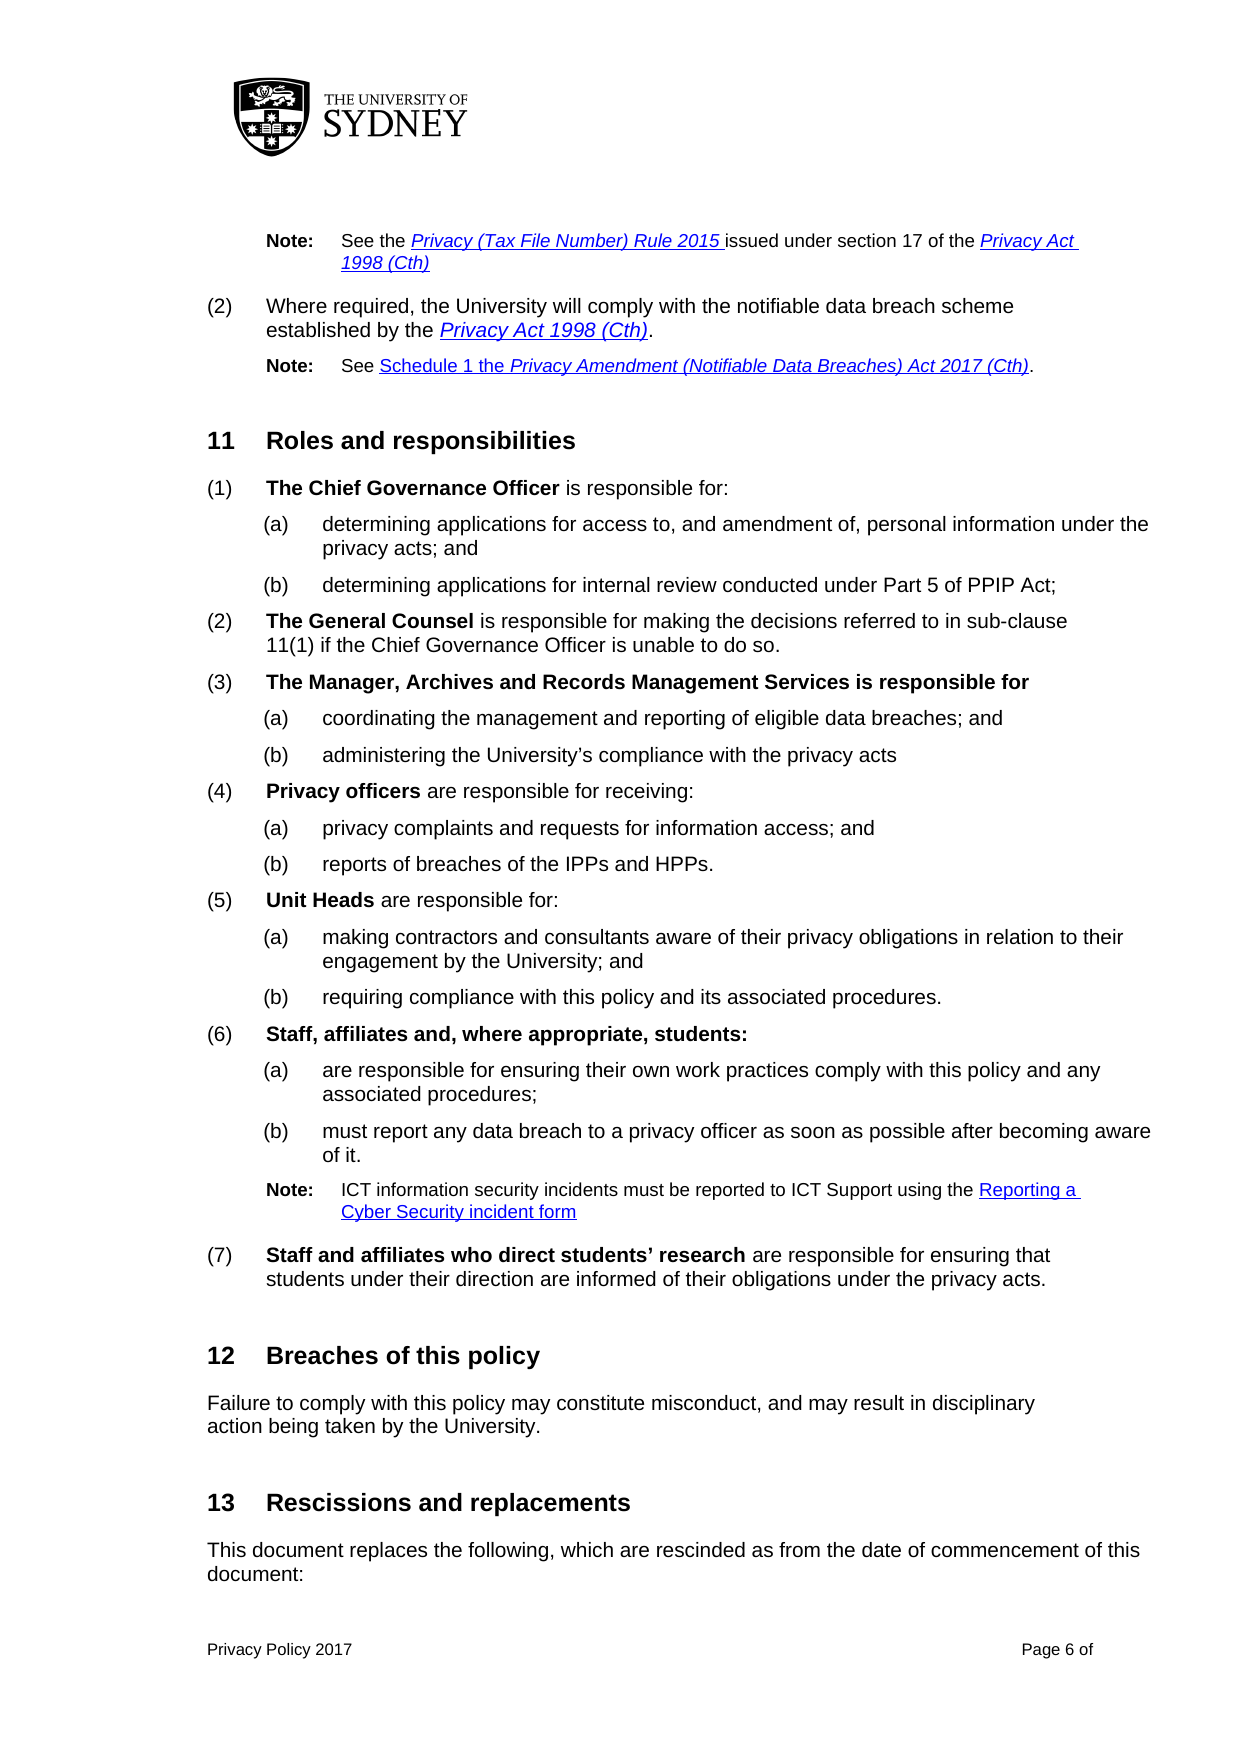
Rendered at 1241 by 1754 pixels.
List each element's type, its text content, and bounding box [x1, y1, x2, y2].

text determining applications for internal review conducted under Part 5 of PPIP Act; [263, 573, 1161, 597]
subtitle 13 Rescissions and replacements [207, 1488, 1161, 1517]
subtitle 12 Breaches of this policy [207, 1341, 1087, 1369]
text are responsible for ensuring their own work practices comply with this policy and any associated procedures; [263, 1058, 1161, 1106]
text The General Counsel is responsible for making the decisions referred to in sub-clause 11(1) if the Chief Governance Officer is unable to do so. [207, 609, 1087, 657]
text Failure to comply with this policy may constitute misconduct, and may result in disciplinary action being taken by the University. [207, 1390, 1087, 1438]
picture [206, 73, 495, 167]
text Note: ICT information security incidents must be reported to ICT Support using the Reporting a Cyber Security incident form [266, 1179, 1087, 1222]
list Where required, the University will comply with the notifiable data breach scheme established by the Privacy Act 1998 (Cth). [207, 294, 1087, 342]
text Privacy officers are responsible for receiving: [207, 779, 1087, 803]
text Note: See the Privacy (Tax File Number) Rule 2015 issued under section 17 of the Privacy Act 1998 (Cth) [266, 230, 1087, 273]
text determining applications for access to, and amendment of, personal information under the privacy acts; and [263, 512, 1161, 560]
text reports of breaches of the IPPs and HPPs. [263, 852, 1161, 876]
text Note: See Schedule 1 the Privacy Amendment (Notifiable Data Breaches) Act 2017 (Cth). [266, 355, 1087, 376]
text privacy complaints and requests for information access; and [263, 815, 1161, 839]
text administering the University’s compliance with the privacy acts [263, 742, 1161, 766]
text This document replaces the following, which are rescinded as from the date of commencement of this document: [207, 1538, 1161, 1586]
text coordinating the management and reporting of eligible data breaches; and [263, 706, 1161, 730]
text must report any data breach to a privacy officer as soon as possible after becoming aware of it. [263, 1118, 1161, 1166]
text requiring compliance with this policy and its associated procedures. [263, 985, 1161, 1009]
text Staff, affiliates and, where appropriate, students: [207, 1022, 1087, 1046]
list The Chief Governance Officer is responsible for: [207, 476, 1087, 500]
text making contractors and consultants aware of their privacy obligations in relation to their engagement by the University; and [263, 925, 1161, 973]
text Unit Heads are responsible for: [207, 888, 1087, 912]
text Staff and affiliates who direct students’ research are responsible for ensuring that students under their direction are informed of their obligations under the privacy acts. [207, 1243, 1087, 1291]
subtitle 11 Roles and responsibilities [207, 426, 1161, 455]
text The Manager, Archives and Records Management Services is responsible for [207, 669, 1087, 693]
